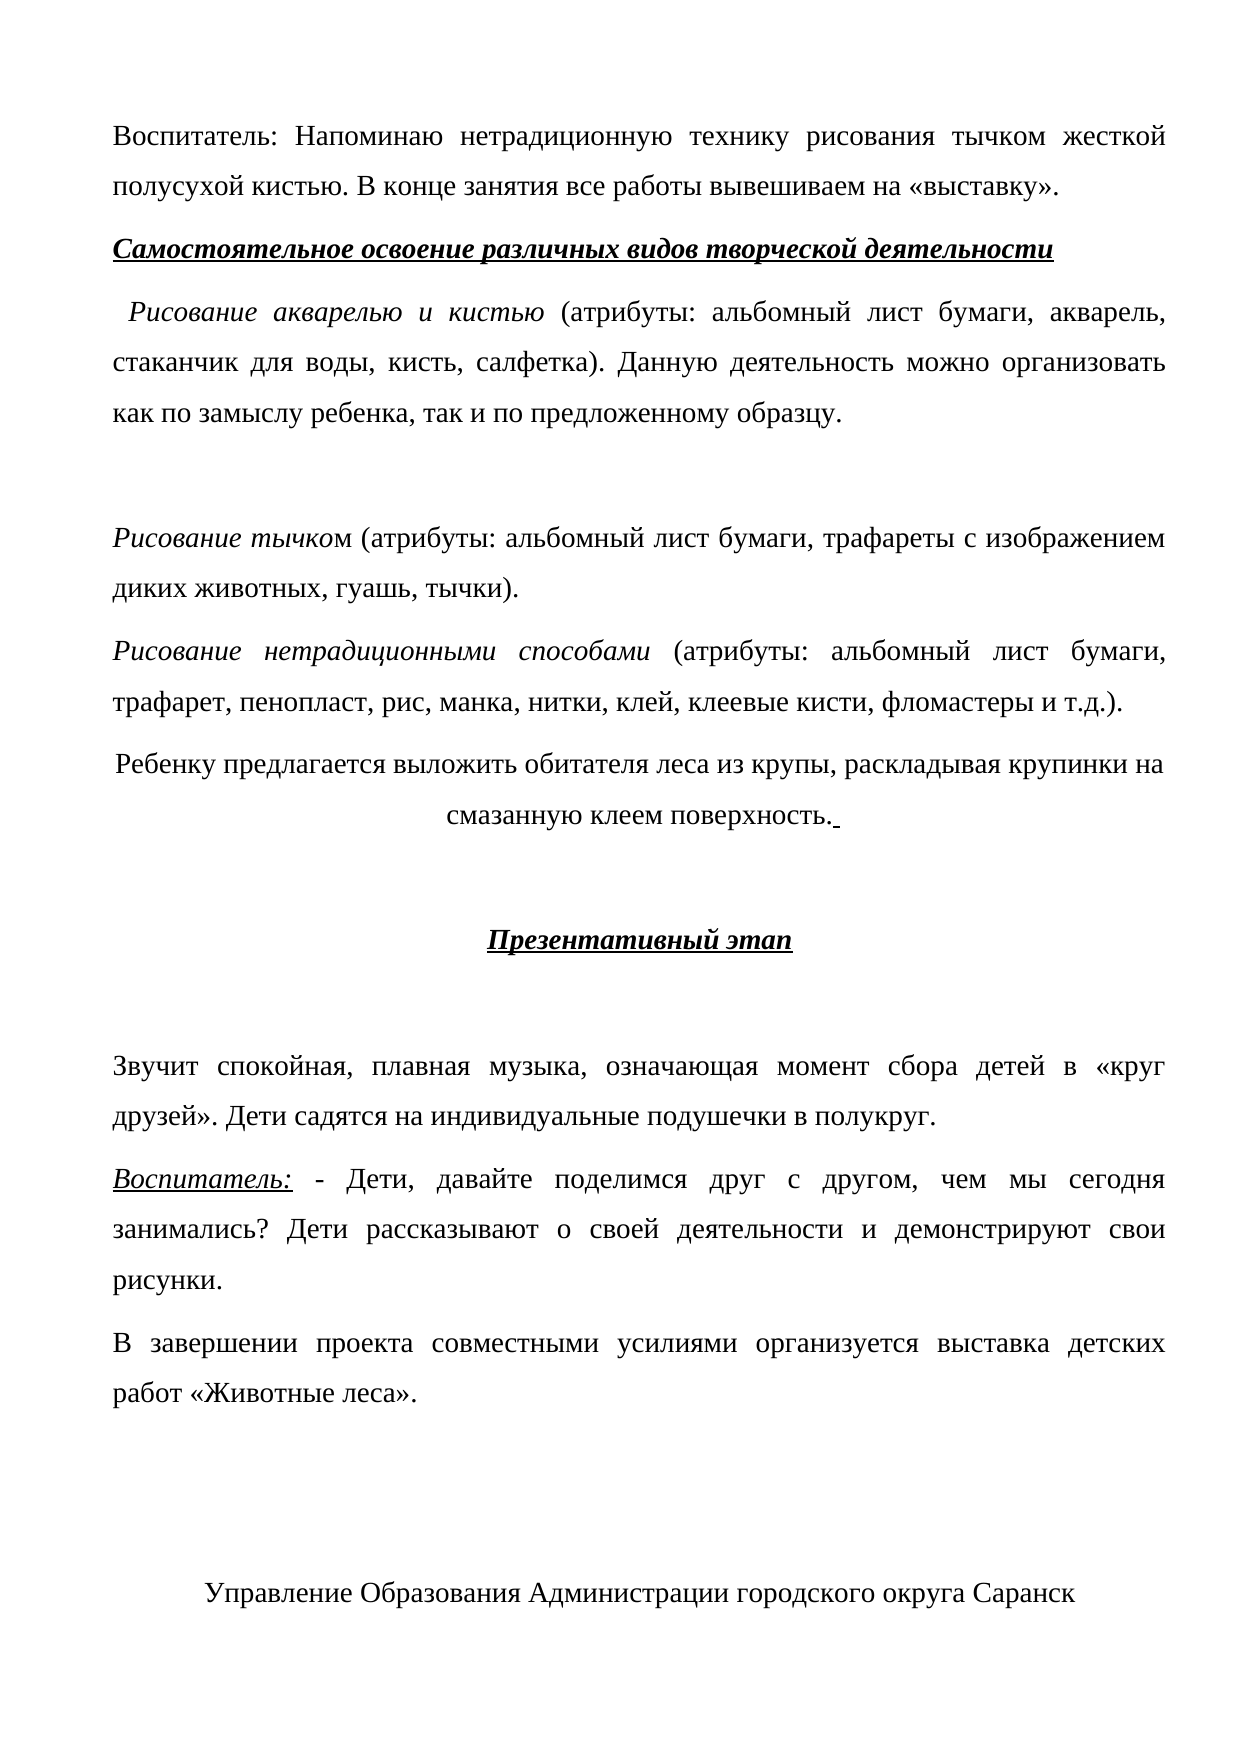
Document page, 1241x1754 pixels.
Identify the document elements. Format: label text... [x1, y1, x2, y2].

text Рисование акварелью и кистью (атрибуты: альбомный лист бумаги, акварель, стаканчик для воды, кисть, салфетка). Данную деятельность можно организовать как по замыслу ребенка, так и по предложенному образцу. [112, 294, 1167, 428]
text Ребенку предлагается выложить обитателя леса из крупы, раскладывая крупинки на смазанную клеем поверхность. [112, 747, 1167, 830]
text Рисование нетрадиционными способами (атрибуты: альбомный лист бумаги, трафарет, пенопласт, рис, манка, нитки, клей, клеевые кисти, фломастеры и т.д.). [112, 633, 1167, 717]
text В завершении проекта совместными усилиями организуется выставка детских работ «Животные леса». [112, 1325, 1167, 1408]
text Рисование тычком (атрибуты: альбомный лист бумаги, трафареты с изображением диких животных, гуашь, тычки). [112, 520, 1167, 604]
text Самостоятельное освоение различных видов творческой деятельности [112, 231, 1167, 265]
text Звучит спокойная, плавная музыка, означающая момент сбора детей в «круг друзей». Дети садятся на индивидуальные подушечки в полукруг. [112, 1048, 1167, 1132]
text Воспитатель: Напоминаю нетрадиционную технику рисования тычком жесткой полусухой кистью. В конце занятия все работы вывешиваем на «выставку». [112, 118, 1167, 202]
text Презентативный этап [112, 922, 1167, 956]
text Воспитатель: - Дети, давайте поделимся друг с другом, чем мы сегодня занимались? Дети рассказывают о своей деятельности и демонстрируют свои рисунки. [112, 1161, 1167, 1295]
text Управление Образования Администрации городского округа Саранск [112, 1563, 1167, 1612]
